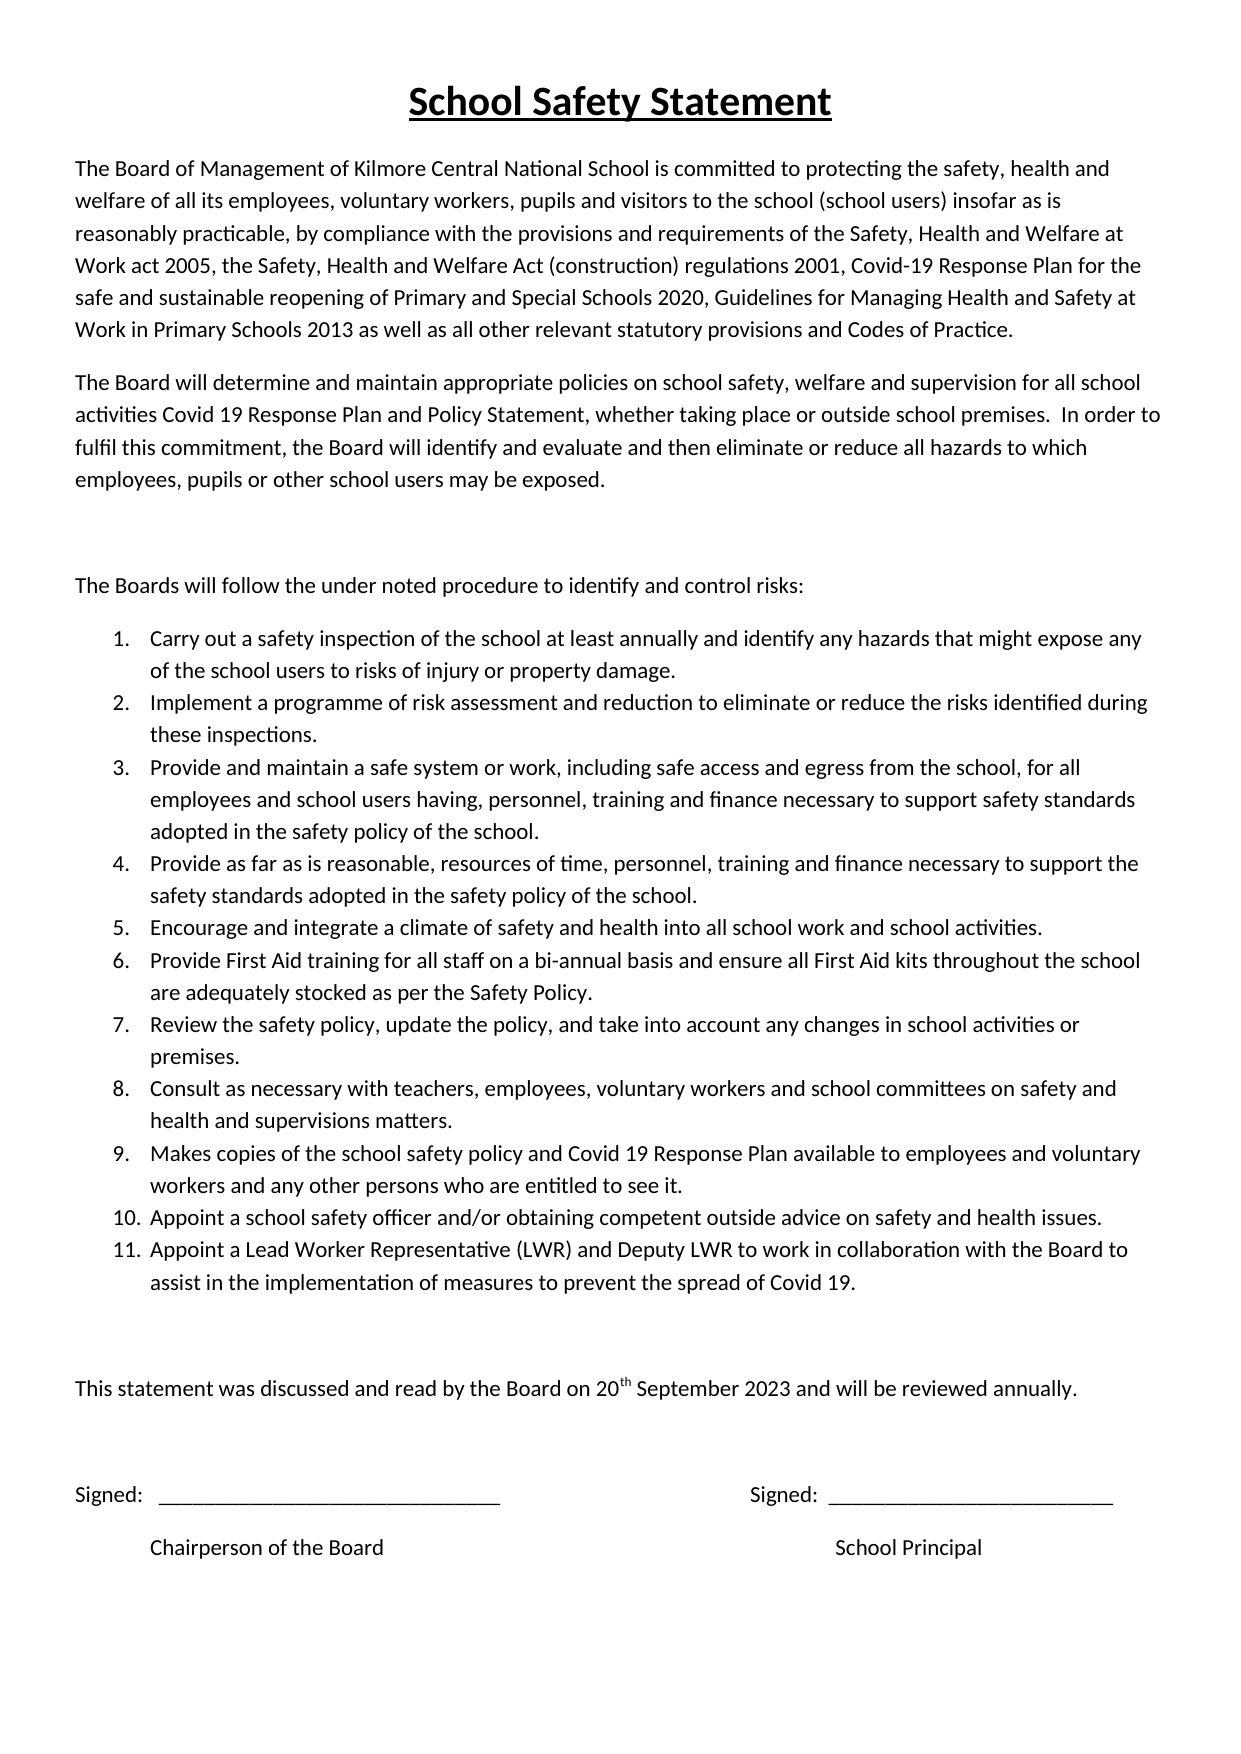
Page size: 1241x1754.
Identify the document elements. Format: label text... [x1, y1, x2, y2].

list Carry out a safety inspection of the school at least annually and identify any hazards that might expose any of the school users to risks of injury or property damage. [112, 624, 1165, 684]
text Chairperson of the Board School Principal [75, 1533, 1165, 1561]
text The Board of Management of Kilmore Central National School is committed to protecting the safety, health and welfare of all its employees, voluntary workers, pupils and visitors to the school (school users) insofar as is reasonably practicable, by compliance with the provisions and requirements of the Safety, Health and Welfare at Work act 2005, the Safety, Health and Welfare Act (construction) regulations 2001, Covid-19 Response Plan for the safe and sustainable reopening of Primary and Special Schools 2020, Guidelines for Managing Health and Safety at Work in Primary Schools 2013 as well as all other relevant statutory provisions and Codes of Practice. [75, 154, 1165, 343]
list Encourage and integrate a climate of safety and health into all school work and school activities. [112, 913, 1165, 942]
text School Safety Statement [75, 75, 1165, 126]
text Signed: ______________________________ Signed: _________________________ [75, 1480, 1165, 1508]
text This statement was discussed and read by the Board on 20th September 2023 and will be reviewed annually. [75, 1374, 1165, 1402]
list Consult as necessary with teachers, employees, voluntary workers and school committees on safety and health and supervisions matters. [112, 1074, 1165, 1135]
list Review the safety policy, update the policy, and take into account any changes in school activities or premises. [112, 1010, 1165, 1070]
list Implement a programme of risk assessment and reduction to eliminate or reduce the risks identified during these inspections. [112, 688, 1165, 748]
text The Boards will follow the under noted procedure to identify and control risks: [75, 571, 1165, 599]
list Provide First Aid training for all staff on a bi-annual basis and ensure all First Aid kits throughout the school are adequately stocked as per the Safety Policy. [112, 946, 1165, 1006]
list Appoint a Lead Worker Representative (LWR) and Deputy LWR to work in collaboration with the Board to assist in the implementation of measures to prevent the spread of Covid 19. [112, 1235, 1165, 1296]
list Provide and maintain a safe system or work, including safe access and egress from the school, for all employees and school users having, personnel, training and finance necessary to support safety standards adopted in the safety policy of the school. [112, 753, 1165, 845]
list Makes copies of the school safety policy and Covid 19 Response Plan available to employees and voluntary workers and any other persons who are entitled to see it. [112, 1139, 1165, 1199]
list Appoint a school safety officer and/or obtaining competent outside advice on safety and health issues. [112, 1203, 1165, 1231]
text The Board will determine and maintain appropriate policies on school safety, welfare and supervision for all school activities Covid 19 Response Plan and Policy Statement, whether taking place or outside school premises. In order to fulfil this commitment, the Board will identify and evaluate and then eliminate or reduce all hazards to which employees, pupils or other school users may be exposed. [75, 368, 1165, 493]
list Provide as far as is reasonable, resources of time, personnel, training and finance necessary to support the safety standards adopted in the safety policy of the school. [112, 849, 1165, 909]
